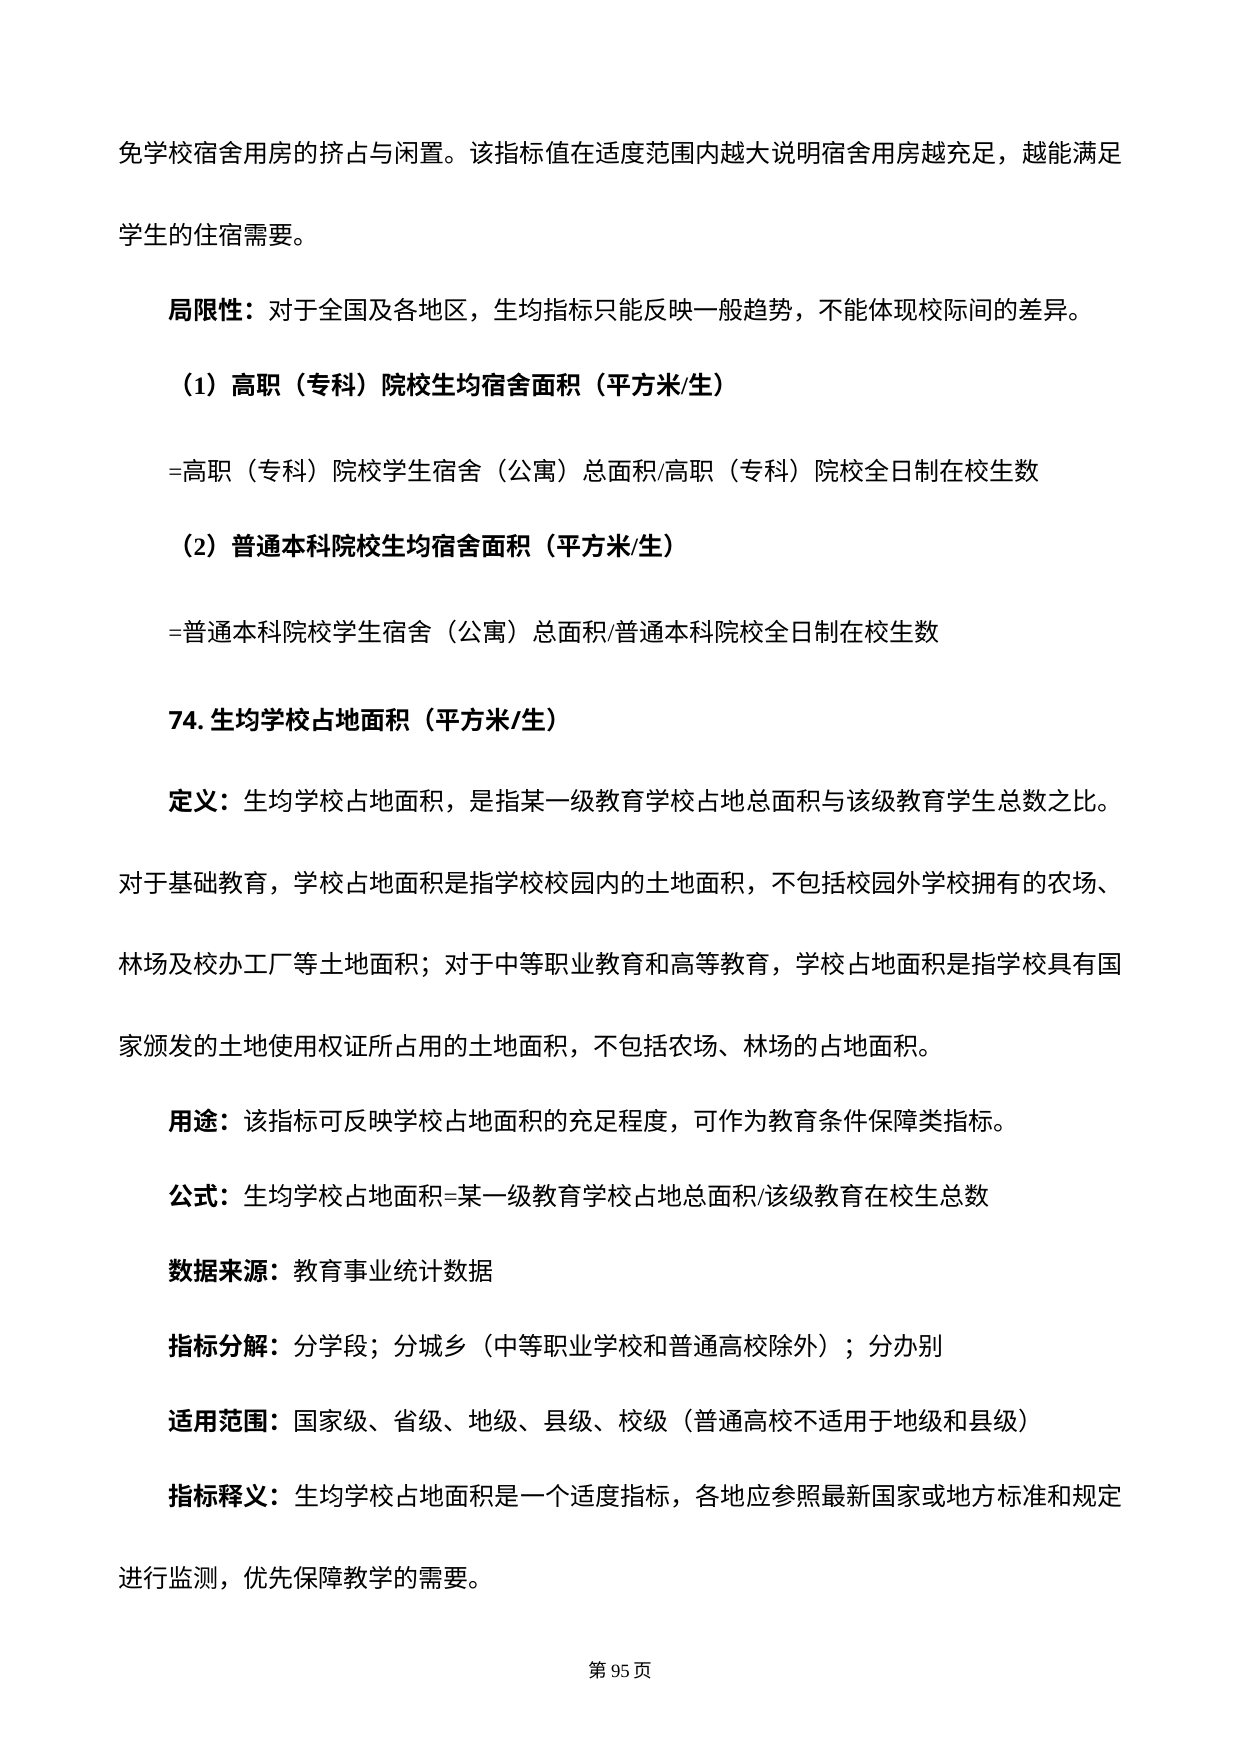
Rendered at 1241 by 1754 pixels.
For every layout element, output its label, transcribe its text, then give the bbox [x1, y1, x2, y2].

text =普通本科院校学生宿舍（公寓）总面积/普通本科院校全日制在校生数 [118, 597, 1122, 665]
subtitle 74. 生均学校占地面积（平方米/生） [118, 684, 1122, 752]
text 定义：生均学校占地面积，是指某一级教育学校占地总面积与该级教育学生总数之比。对于基础教育，学校占地面积是指学校校园内的土地面积，不包括校园外学校拥有的农场、林场及校办工厂等土地面积；对于中等职业教育和高等教育，学校占地面积是指学校具有国家颁发的土地使用权证所占用的土地面积，不包括农场、林场的占地面积。 [118, 766, 1122, 1078]
text 用途：该指标可反映学校占地面积的充足程度，可作为教育条件保障类指标。 [118, 1085, 1122, 1153]
text 适用范围：国家级、省级、地级、县级、校级（普通高校不适用于地级和县级） [118, 1386, 1122, 1454]
text 指标释义：生均学校占地面积是一个适度指标，各地应参照最新国家或地方标准和规定进行监测，优先保障教学的需要。 [118, 1461, 1122, 1610]
subtitle （1）高职（专科）院校生均宿舍面积（平方米/生） [118, 350, 1122, 418]
subtitle （2）普通本科院校生均宿舍面积（平方米/生） [118, 511, 1122, 579]
text =高职（专科）院校学生宿舍（公寓）总面积/高职（专科）院校全日制在校生数 [118, 436, 1122, 504]
text 局限性：对于全国及各地区，生均指标只能反映一般趋势，不能体现校际间的差异。 [118, 275, 1122, 343]
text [118, 118, 1122, 267]
text 数据来源：教育事业统计数据 [118, 1236, 1122, 1303]
text 公式：生均学校占地面积=某一级教育学校占地总面积/该级教育在校生总数 [118, 1161, 1122, 1228]
text 指标分解：分学段；分城乡（中等职业学校和普通高校除外）；分办别 [118, 1311, 1122, 1379]
